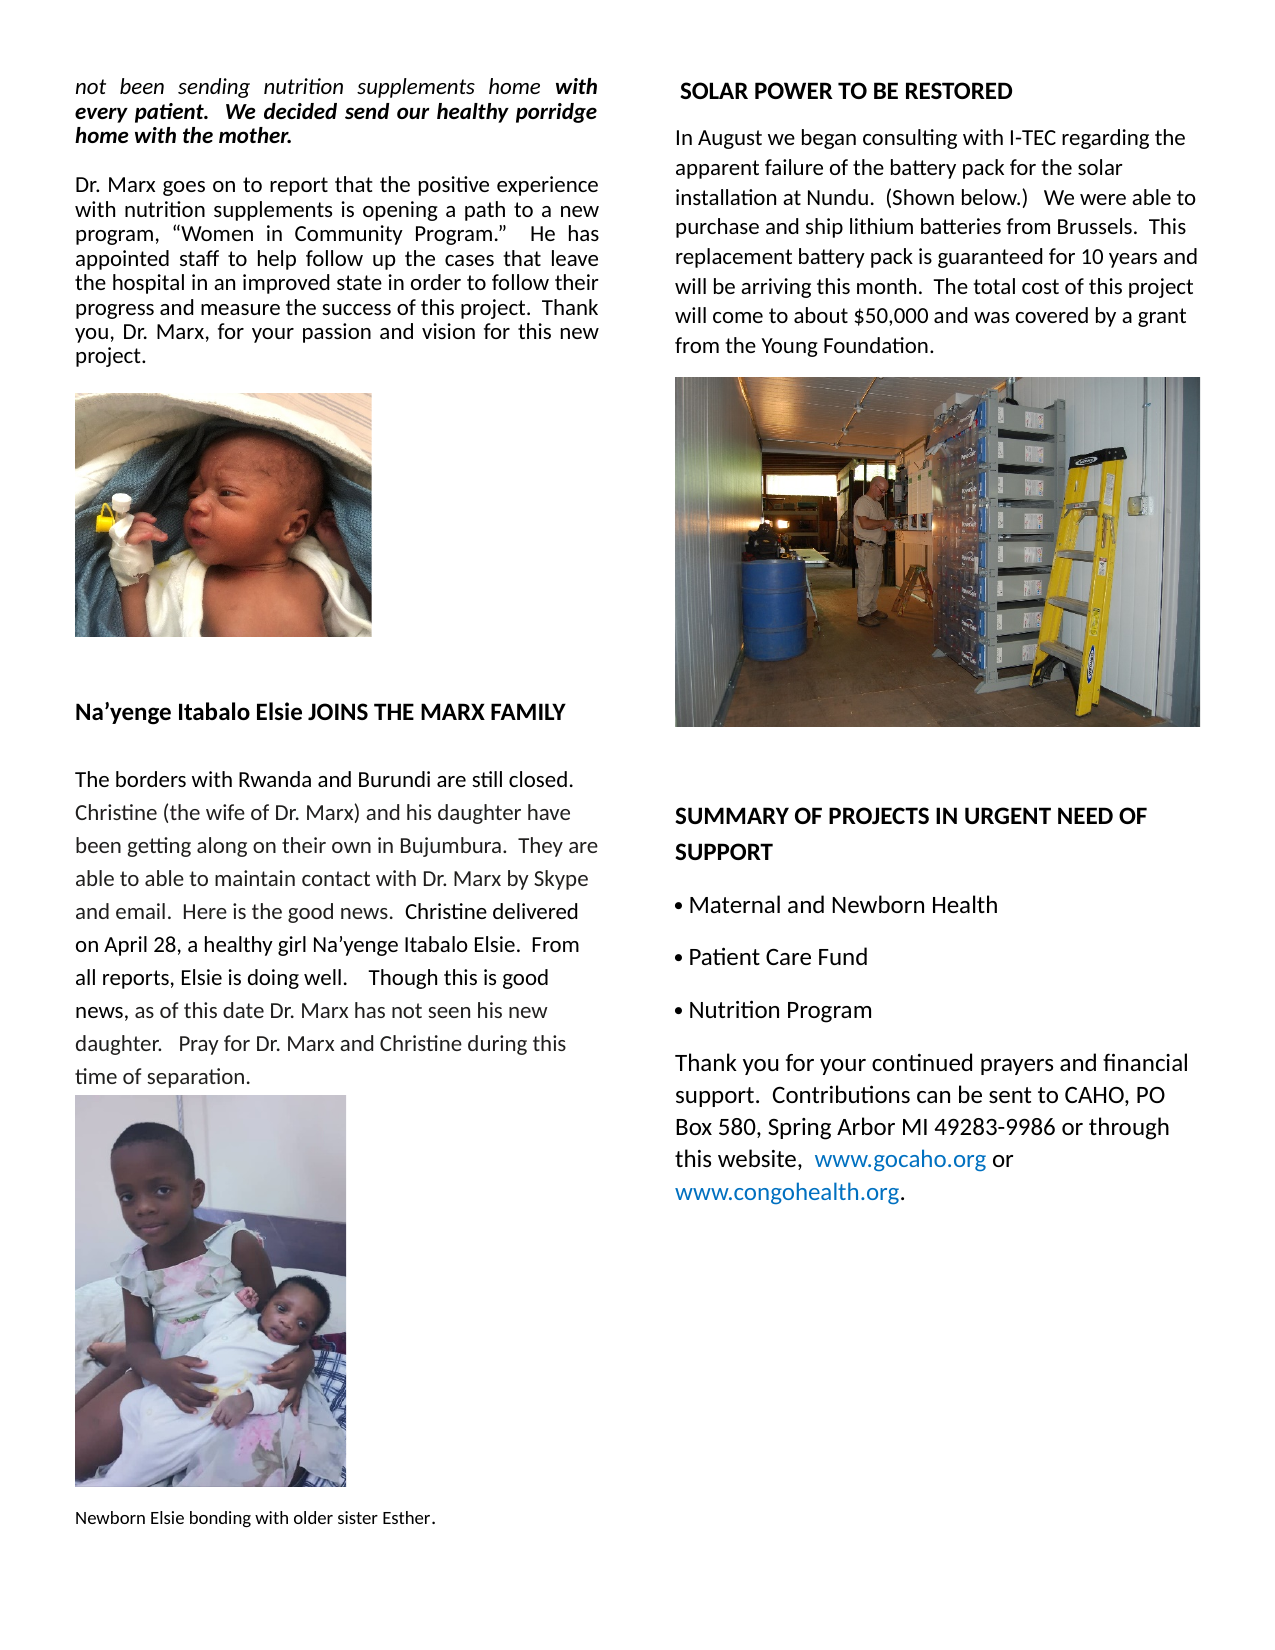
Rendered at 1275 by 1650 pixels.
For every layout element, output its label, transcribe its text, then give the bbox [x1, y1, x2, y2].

text · Maternal and Newborn Health [675, 889, 1200, 919]
picture [75, 393, 372, 637]
text The borders with Rwanda and Burundi are still closed. Christine (the wife of Dr. Marx) and his daughter have been getting along on their own in Bujumbura. They are able to able to maintain contact with Dr. Marx by Skype and email. Here is the good news. Christine delivered on April 28, a healthy girl Na’yenge Itabalo Elsie. From all reports, Elsie is doing well. Though this is good news, as of this date Dr. Marx has not seen his new daughter. Pray for Dr. Marx and Christine during this time of separation. [75, 765, 600, 1091]
text Na’yenge Itabalo Elsie JOINS THE MARX FAMILY [75, 696, 600, 727]
text Thank you for your continued prayers and financial support. Contributions can be sent to CAHO, PO Box 580, Spring Arbor MI 49283-9986 or through this website, www.gocaho.org or www.congohealth.org. [675, 1047, 1200, 1206]
picture [75, 1095, 347, 1487]
picture [675, 377, 1200, 727]
text Dr. Marx goes on to report that the positive experience with nutrition supplements is opening a path to a new program, “Women in Community Program.” He has appointed staff to help follow up the cases that leave the hospital in an improved state in order to follow their progress and measure the success of this project. Thank you, Dr. Marx, for your passion and vision for this new project. [75, 173, 600, 369]
text SOLAR POWER TO BE RESTORED [675, 75, 1200, 106]
text · Nutrition Program [675, 994, 1200, 1025]
text Newborn Elsie bonding with older sister Esther. [75, 1504, 600, 1530]
text In August we began consulting with I-TEC regarding the apparent failure of the battery pack for the solar installation at Nundu. (Shown below.) We were able to purchase and ship lithium batteries from Brussels. This replacement battery pack is guaranteed for 10 years and will be arriving this month. The total cost of this project will come to about $50,000 and was covered by a grant from the Young Foundation. [675, 123, 1200, 359]
text SUMMARY OF PROJECTS IN URGENT NEED OF SUPPORT [675, 800, 1200, 867]
text · Patient Care Fund [675, 942, 1200, 972]
